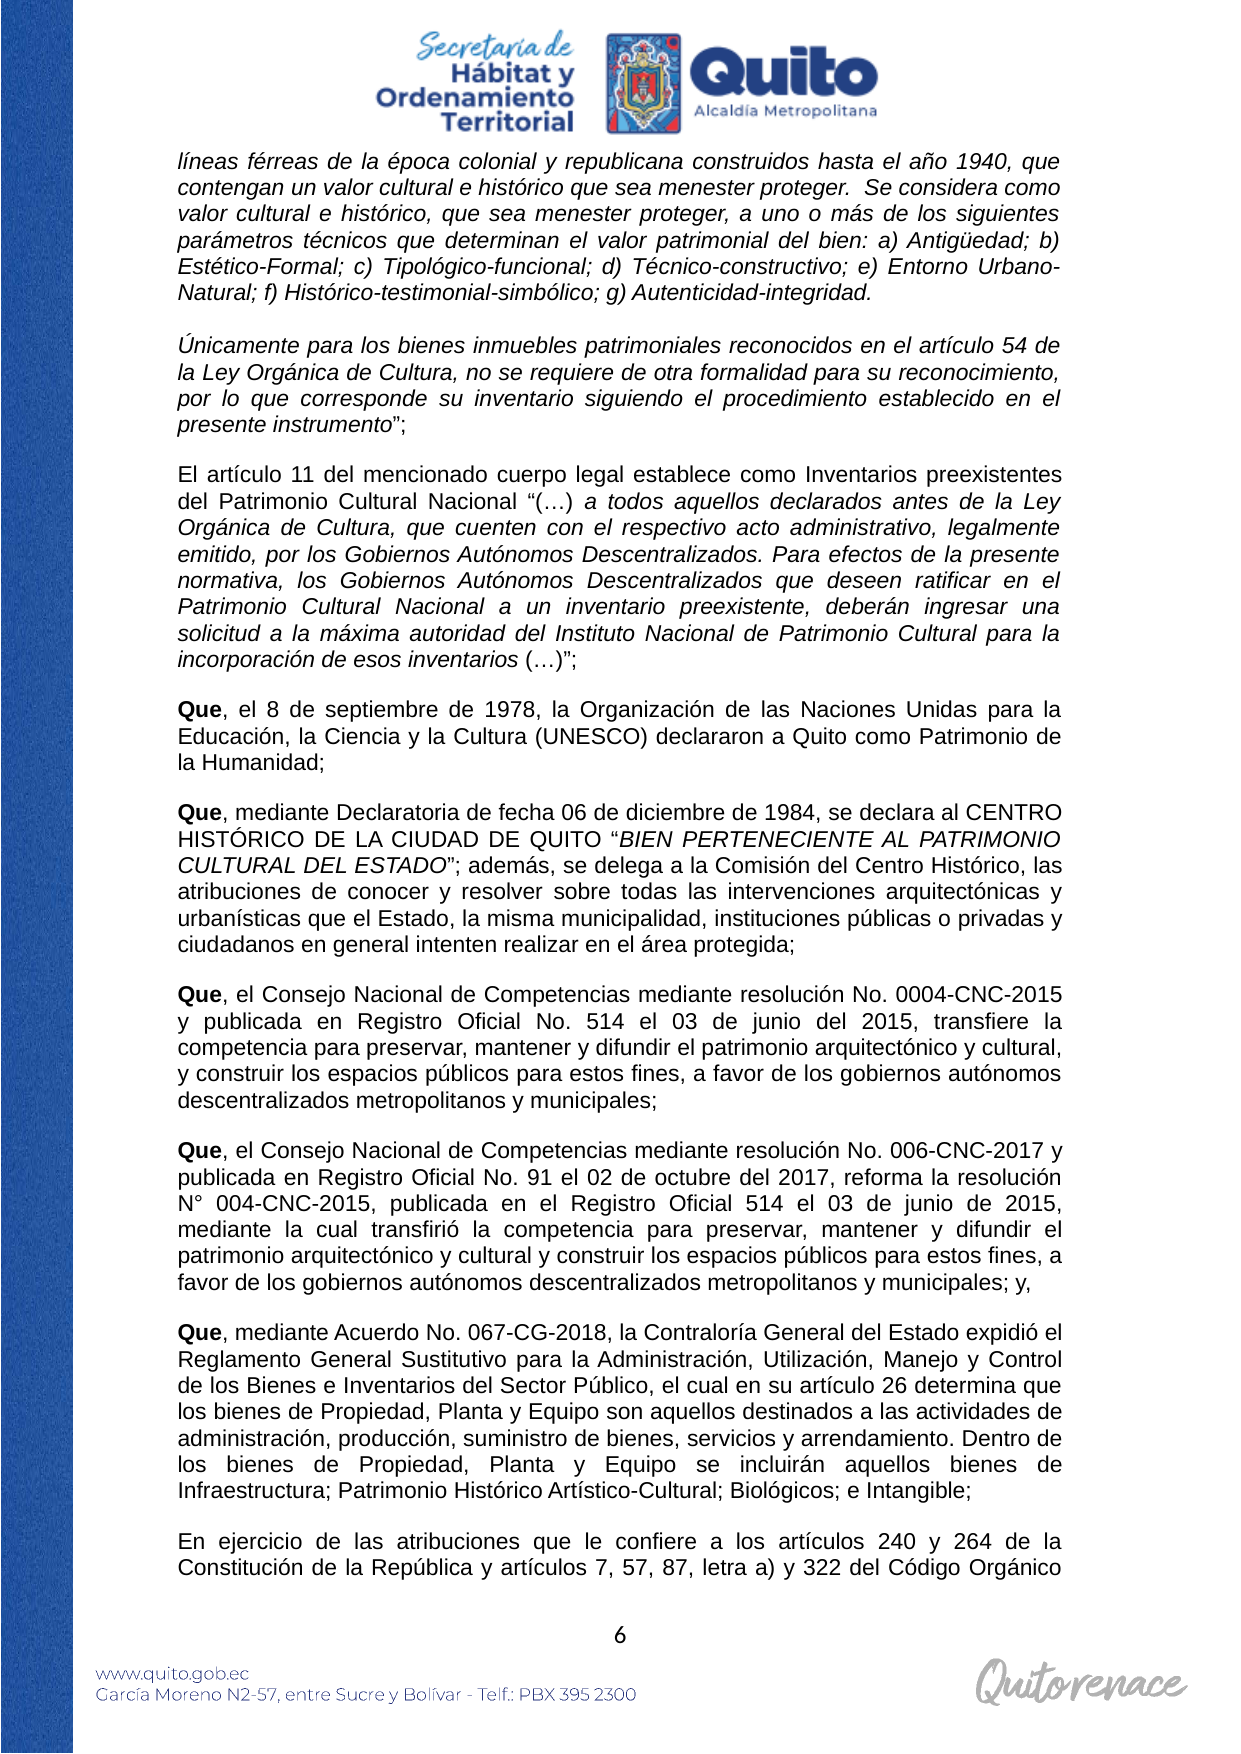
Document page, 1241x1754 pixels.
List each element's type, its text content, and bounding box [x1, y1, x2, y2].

text Que, el Consejo Nacional de Competencias mediante resolución No. 006-CNC-2017 y publicada en Registro Oficial No. 91 el 02 de octubre del 2017, reforma la resolución N° 004-CNC-2015, publicada en el Registro Oficial 514 el 03 de junio de 2015, mediante la cual transfirió la competencia para preservar, mantener y difundir el patrimonio arquitectónico y cultural y construir los espacios públicos para estos fines, a favor de los gobiernos autónomos descentralizados metropolitanos y municipales; y, [177, 1137, 1063, 1295]
text Que, el 8 de septiembre de 1978, la Organización de las Naciones Unidas para la Educación, la Ciencia y la Cultura (UNESCO) declararon a Quito como Patrimonio de la Humanidad; [177, 696, 1063, 775]
picture [1, 0, 1241, 1753]
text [177, 1528, 1063, 1580]
text El artículo 11 del mencionado cuerpo legal establece como Inventarios preexistentes del Patrimonio Cultural Nacional “(…) a todos aquellos declarados antes de la Ley Orgánica de Cultura, que cuenten con el respectivo acto administrativo, legalmente emitido, por los Gobiernos Autónomos Descentralizados. Para efectos de la presente normativa, los Gobiernos Autónomos Descentralizados que deseen ratificar en el Patrimonio Cultural Nacional a un inventario preexistente, deberán ingresar una solicitud a la máxima autoridad del Instituto Nacional de Patrimonio Cultural para la incorporación de esos inventarios (…)”; [177, 461, 1063, 672]
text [177, 148, 1063, 306]
text Únicamente para los bienes inmuebles patrimoniales reconocidos en el artículo 54 de la Ley Orgánica de Cultura, no se requiere de otra formalidad para su reconocimiento, por lo que corresponde su inventario siguiendo el procedimiento establecido en el presente instrumento”; [177, 332, 1063, 437]
text Que, el Consejo Nacional de Competencias mediante resolución No. 0004-CNC-2015 y publicada en Registro Oficial No. 514 el 03 de junio del 2015, transfiere la competencia para preservar, mantener y difundir el patrimonio arquitectónico y cultural, y construir los espacios públicos para estos fines, a favor de los gobiernos autónomos descentralizados metropolitanos y municipales; [177, 981, 1063, 1113]
text Que, mediante Acuerdo No. 067-CG-2018, la Contraloría General del Estado expidió el Reglamento General Sustitutivo para la Administración, Utilización, Manejo y Control de los Bienes e Inventarios del Sector Público, el cual en su artículo 26 determina que los bienes de Propiedad, Planta y Equipo son aquellos destinados a las actividades de administración, producción, suministro de bienes, servicios y arrendamiento. Dentro de los bienes de Propiedad, Planta y Equipo se incluirán aquellos bienes de Infraestructura; Patrimonio Histórico Artístico-Cultural; Biológicos; e Intangible; [177, 1319, 1063, 1504]
text Que, mediante Declaratoria de fecha 06 de diciembre de 1984, se declara al CENTRO HISTÓRICO DE LA CIUDAD DE QUITO “BIEN PERTENECIENTE AL PATRIMONIO CULTURAL DEL ESTADO”; además, se delega a la Comisión del Centro Histórico, las atribuciones de conocer y resolver sobre todas las intervenciones arquitectónicas y urbanísticas que el Estado, la misma municipalidad, instituciones públicas o privadas y ciudadanos en general intenten realizar en el área protegida; [177, 799, 1063, 957]
